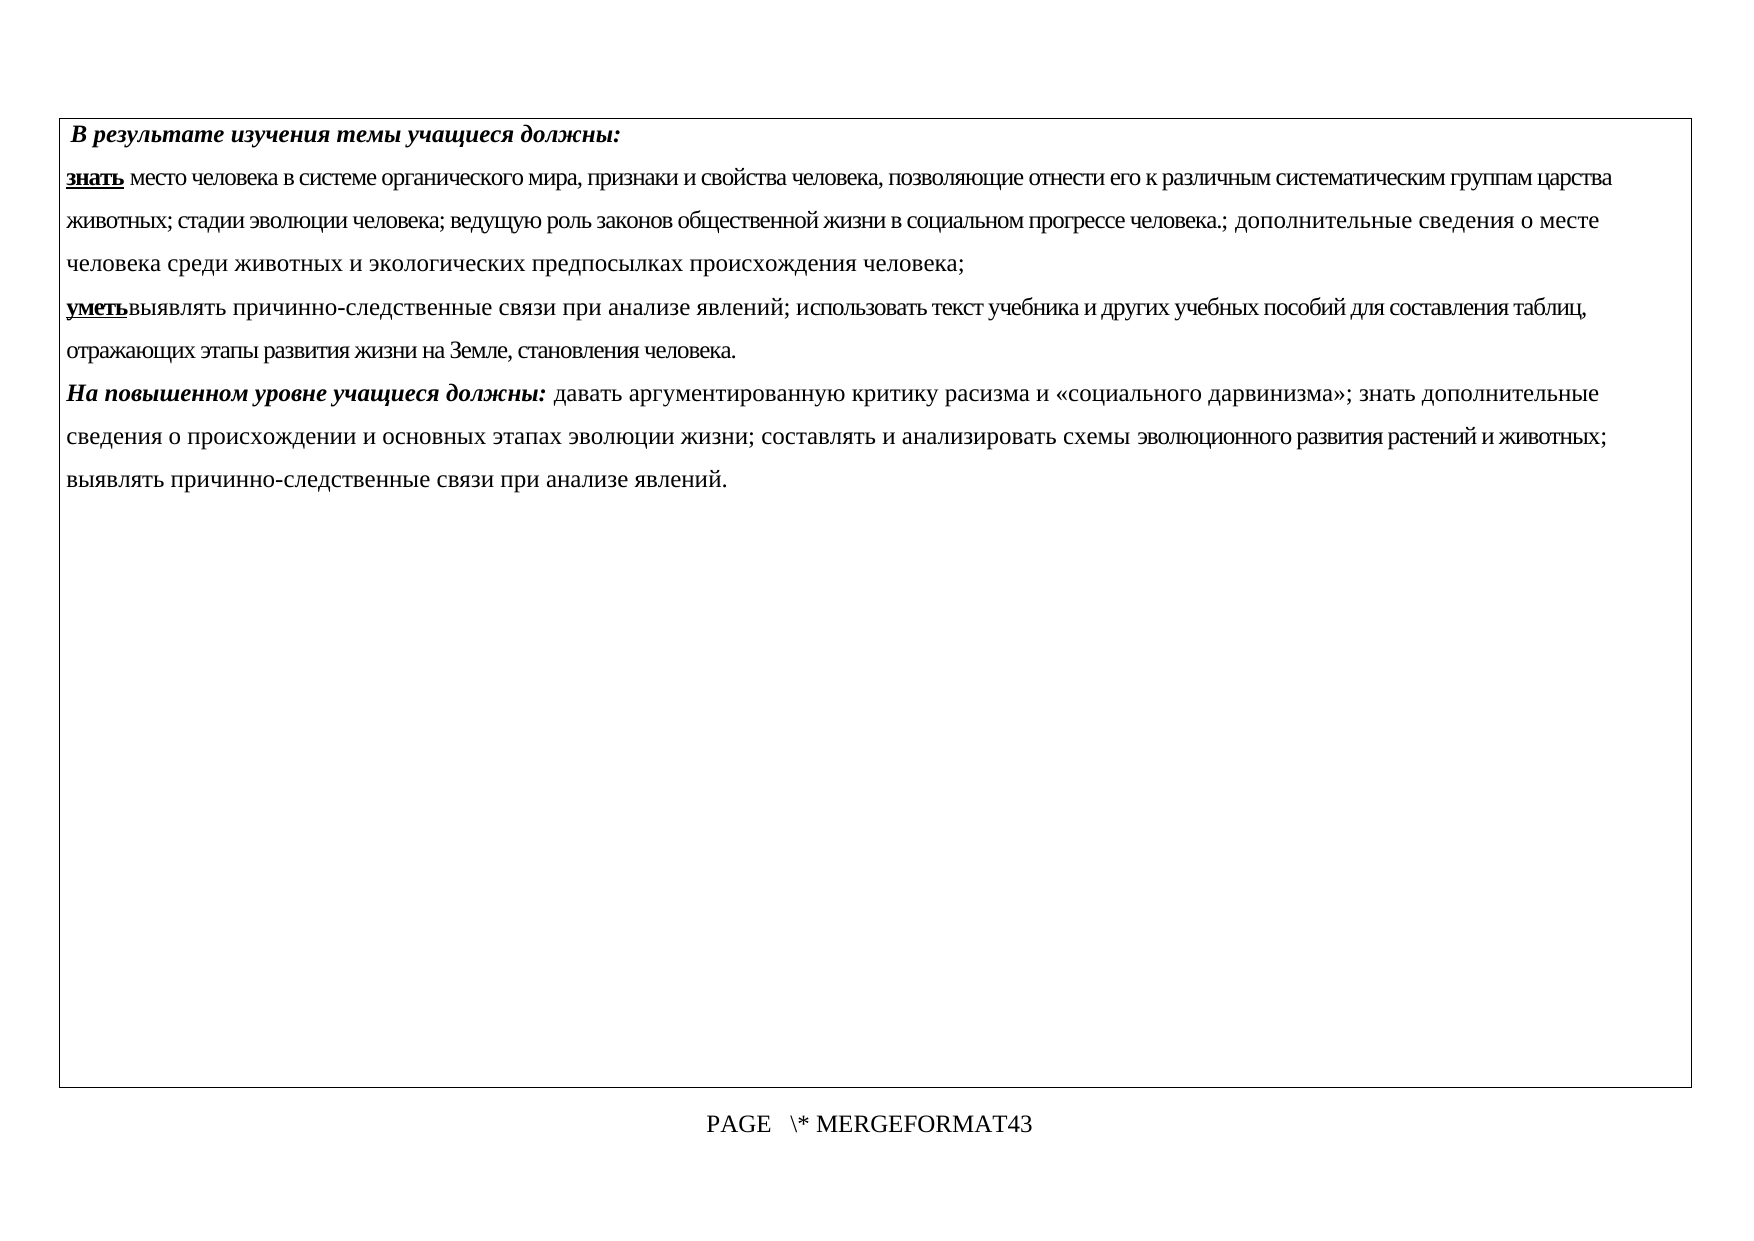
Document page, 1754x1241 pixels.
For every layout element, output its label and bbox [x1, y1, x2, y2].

table_cell [60, 119, 1691, 1087]
